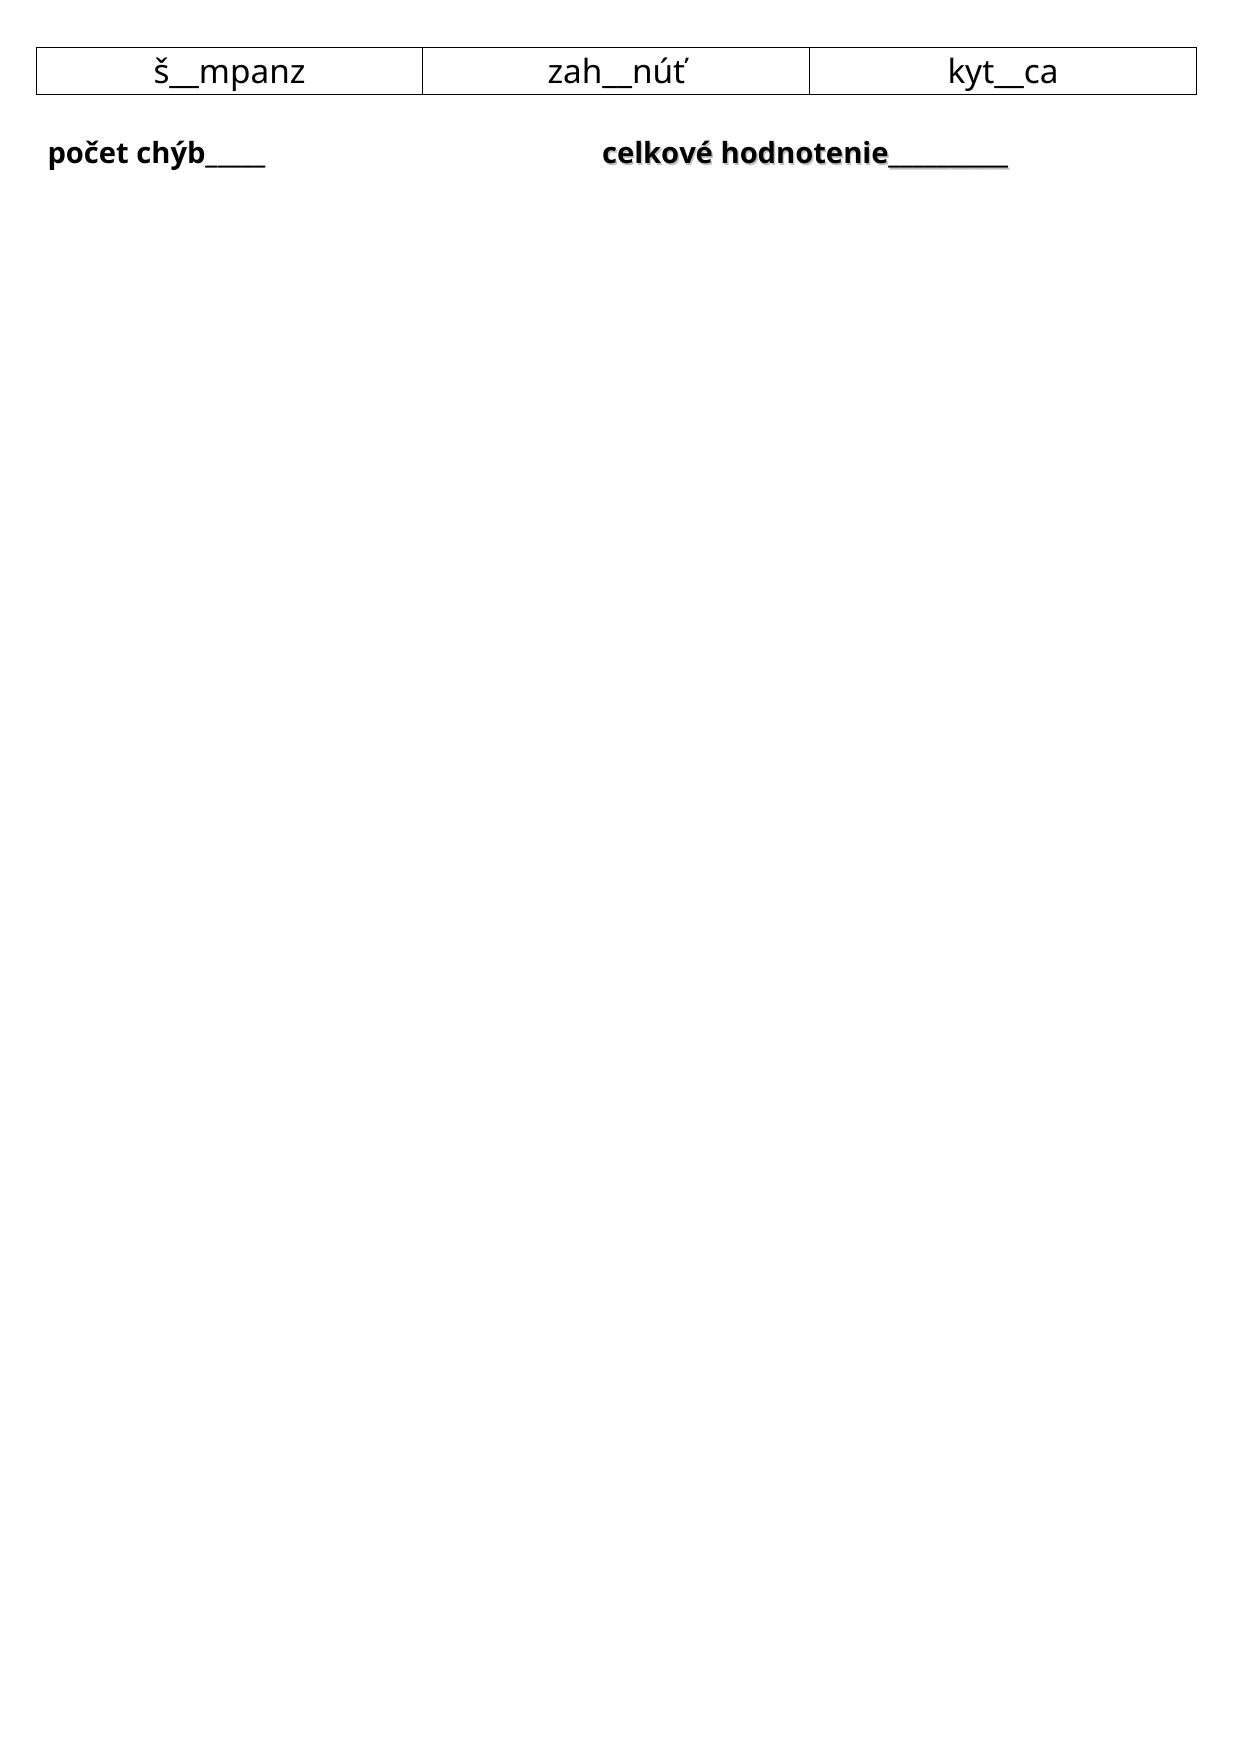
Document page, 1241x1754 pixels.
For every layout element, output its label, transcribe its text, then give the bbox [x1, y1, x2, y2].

text počet chýb_____ celkové hodnotenie__________ [47, 132, 1193, 172]
table_cell zah__núť [423, 48, 809, 94]
table_cell š__mpanz [37, 48, 422, 94]
table_cell kyt__ca [810, 48, 1196, 94]
